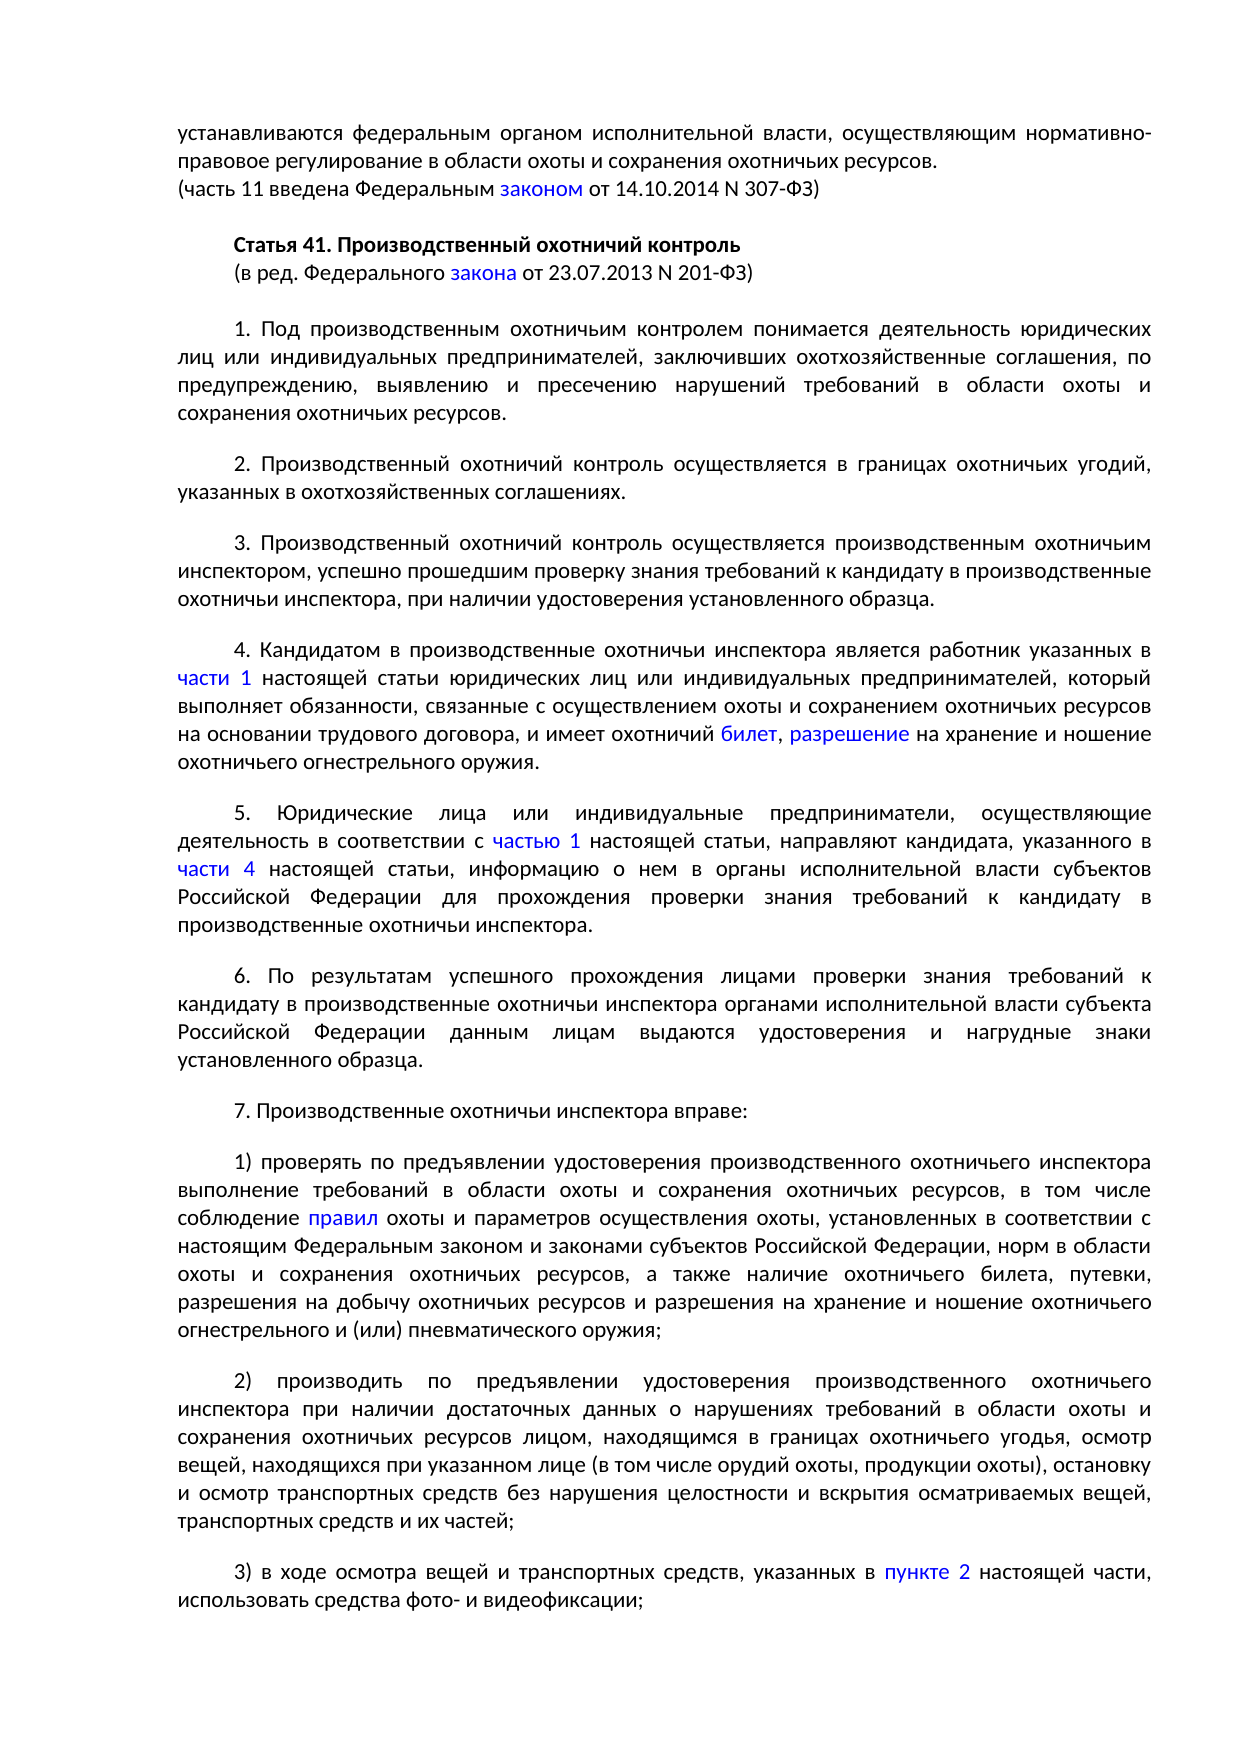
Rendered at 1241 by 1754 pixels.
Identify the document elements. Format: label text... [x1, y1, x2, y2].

text 6. По результатам успешного прохождения лицами проверки знания требований к кандидату в производственные охотничьи инспектора органами исполнительной власти субъекта Российской Федерации данным лицам выдаются удостоверения и нагрудные знаки установленного образца. [177, 961, 1152, 1073]
text 3) в ходе осмотра вещей и транспортных средств, указанных в пункте 2 настоящей части, использовать средства фото- и видеофиксации; [177, 1557, 1152, 1613]
text (часть 11 введена Федеральным законом от 14.10.2014 N 307-ФЗ) [177, 174, 1152, 202]
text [177, 118, 1152, 174]
text 3. Производственный охотничий контроль осуществляется производственным охотничьим инспектором, успешно прошедшим проверку знания требований к кандидату в производственные охотничьи инспектора, при наличии удостоверения установленного образца. [177, 528, 1152, 612]
text 5. Юридические лица или индивидуальные предприниматели, осуществляющие деятельность в соответствии с частью 1 настоящей статьи, направляют кандидата, указанного в части 4 настоящей статьи, информацию о нем в органы исполнительной власти субъектов Российской Федерации для прохождения проверки знания требований к кандидату в производственные охотничьи инспектора. [177, 798, 1152, 938]
text 2) производить по предъявлении удостоверения производственного охотничьего инспектора при наличии достаточных данных о нарушениях требований в области охоты и сохранения охотничьих ресурсов лицом, находящимся в границах охотничьего угодья, осмотр вещей, находящихся при указанном лице (в том числе орудий охоты, продукции охоты), остановку и осмотр транспортных средств без нарушения целостности и вскрытия осматриваемых вещей, транспортных средств и их частей; [177, 1366, 1152, 1534]
text 1) проверять по предъявлении удостоверения производственного охотничьего инспектора выполнение требований в области охоты и сохранения охотничьих ресурсов, в том числе соблюдение правил охоты и параметров осуществления охоты, установленных в соответствии с настоящим Федеральным законом и законами субъектов Российской Федерации, норм в области охоты и сохранения охотничьих ресурсов, а также наличие охотничьего билета, путевки, разрешения на добычу охотничьих ресурсов и разрешения на хранение и ношение охотничьего огнестрельного и (или) пневматического оружия; [177, 1147, 1152, 1343]
text 1. Под производственным охотничьим контролем понимается деятельность юридических лиц или индивидуальных предпринимателей, заключивших охотхозяйственные соглашения, по предупреждению, выявлению и пресечению нарушений требований в области охоты и сохранения охотничьих ресурсов. [177, 314, 1152, 426]
title Статья 41. Производственный охотничий контроль [177, 230, 1152, 258]
text (в ред. Федерального закона от 23.07.2013 N 201-ФЗ) [177, 258, 1152, 286]
text 4. Кандидатом в производственные охотничьи инспектора является работник указанных в части 1 настоящей статьи юридических лиц или индивидуальных предпринимателей, который выполняет обязанности, связанные с осуществлением охоты и сохранением охотничьих ресурсов на основании трудового договора, и имеет охотничий билет, разрешение на хранение и ношение охотничьего огнестрельного оружия. [177, 635, 1152, 775]
text 2. Производственный охотничий контроль осуществляется в границах охотничьих угодий, указанных в охотхозяйственных соглашениях. [177, 449, 1152, 505]
text 7. Производственные охотничьи инспектора вправе: [177, 1096, 1152, 1124]
